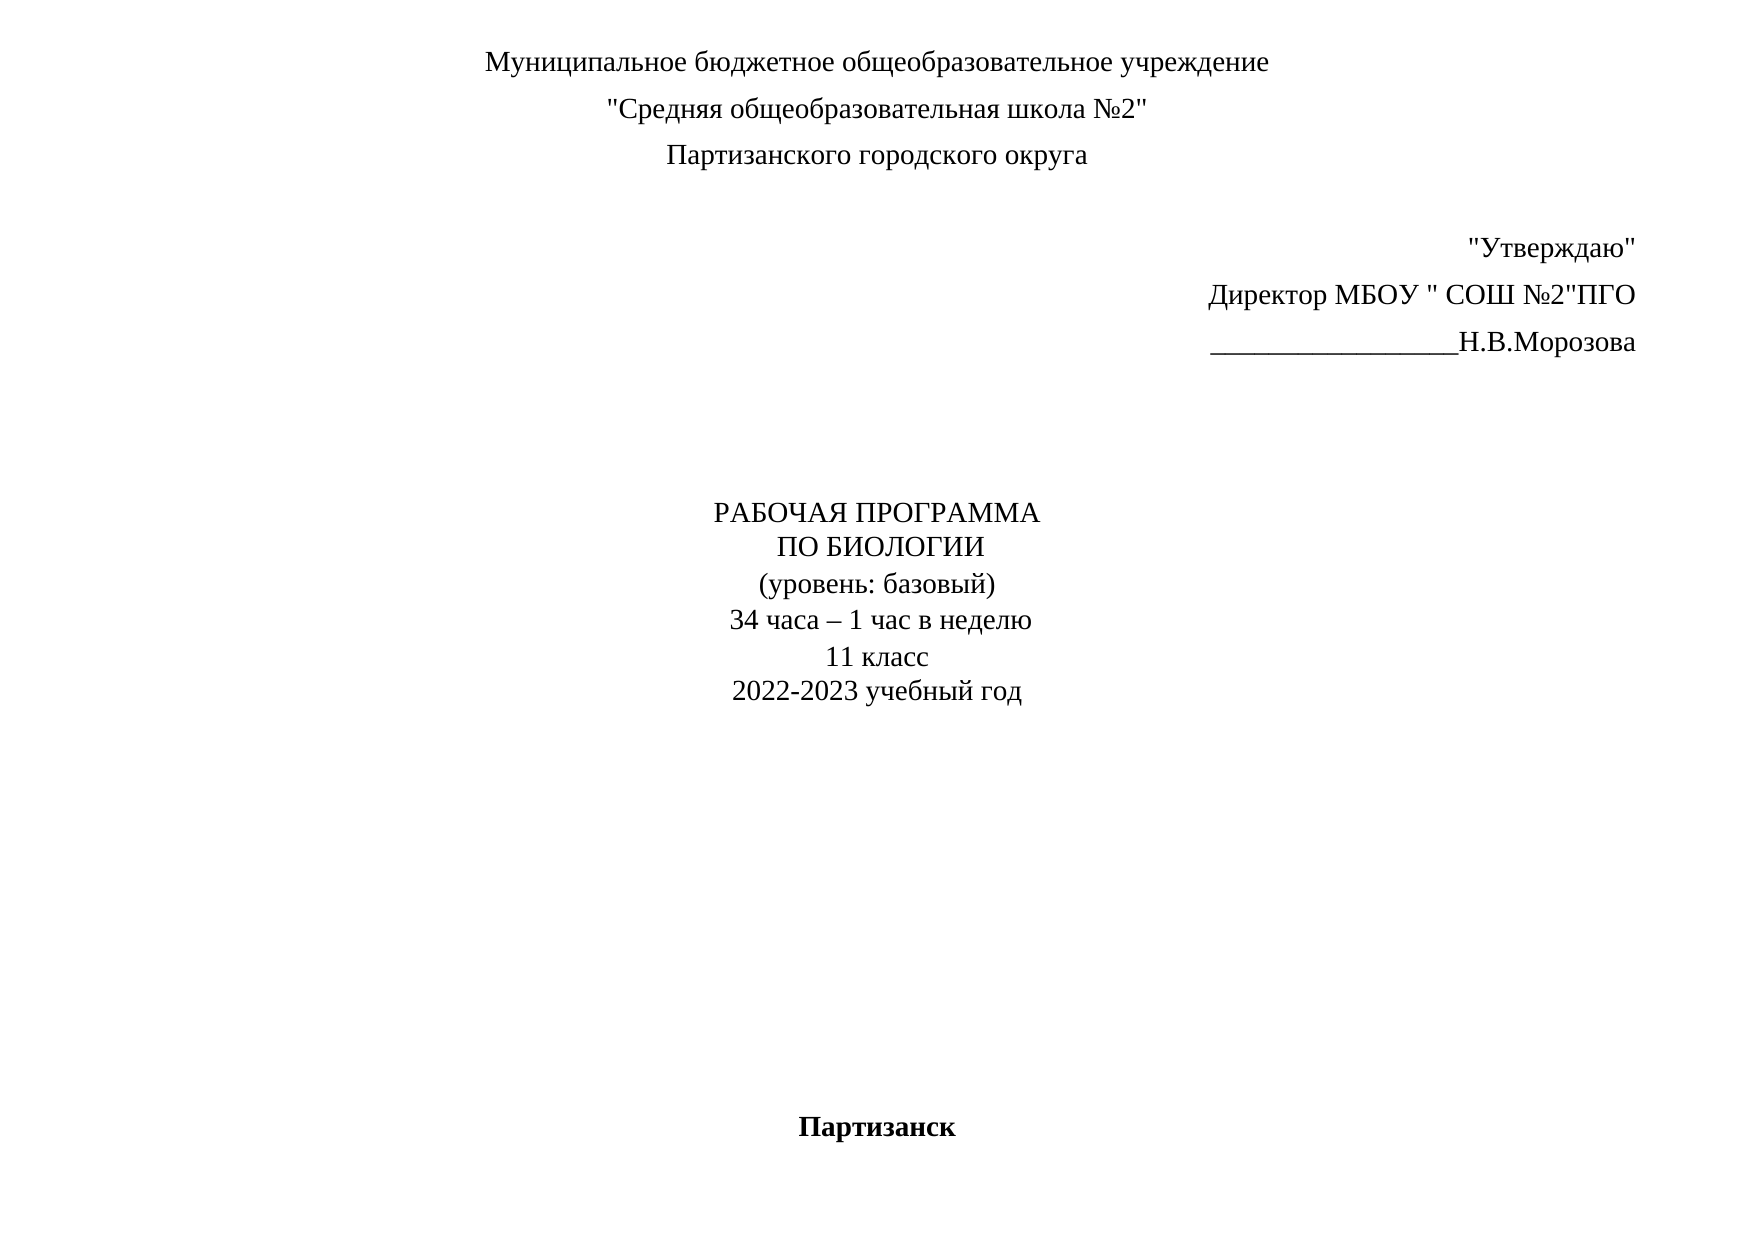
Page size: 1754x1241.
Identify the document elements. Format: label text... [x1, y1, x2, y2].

text 2022-2023 учебный год [118, 673, 1636, 706]
text Муниципальное бюджетное общеобразовательное учреждение [118, 44, 1636, 78]
text 34 часа – 1 час в неделю [118, 602, 1636, 636]
text (уровень: базовый) [118, 566, 1636, 599]
text ПО БИОЛОГИИ [118, 529, 1636, 563]
text "Средняя общеобразовательная школа №2" [118, 91, 1636, 124]
text Партизанск [118, 1109, 1636, 1142]
text Директор МБОУ " СОШ №2"ПГО [118, 277, 1636, 311]
text РАБОЧАЯ ПРОГРАММА [118, 496, 1636, 529]
text 11 класс [118, 639, 1636, 673]
text Партизанского городского округа [118, 137, 1636, 171]
text "Утверждаю" [118, 231, 1636, 264]
text _________________Н.В.Морозова [118, 324, 1636, 357]
